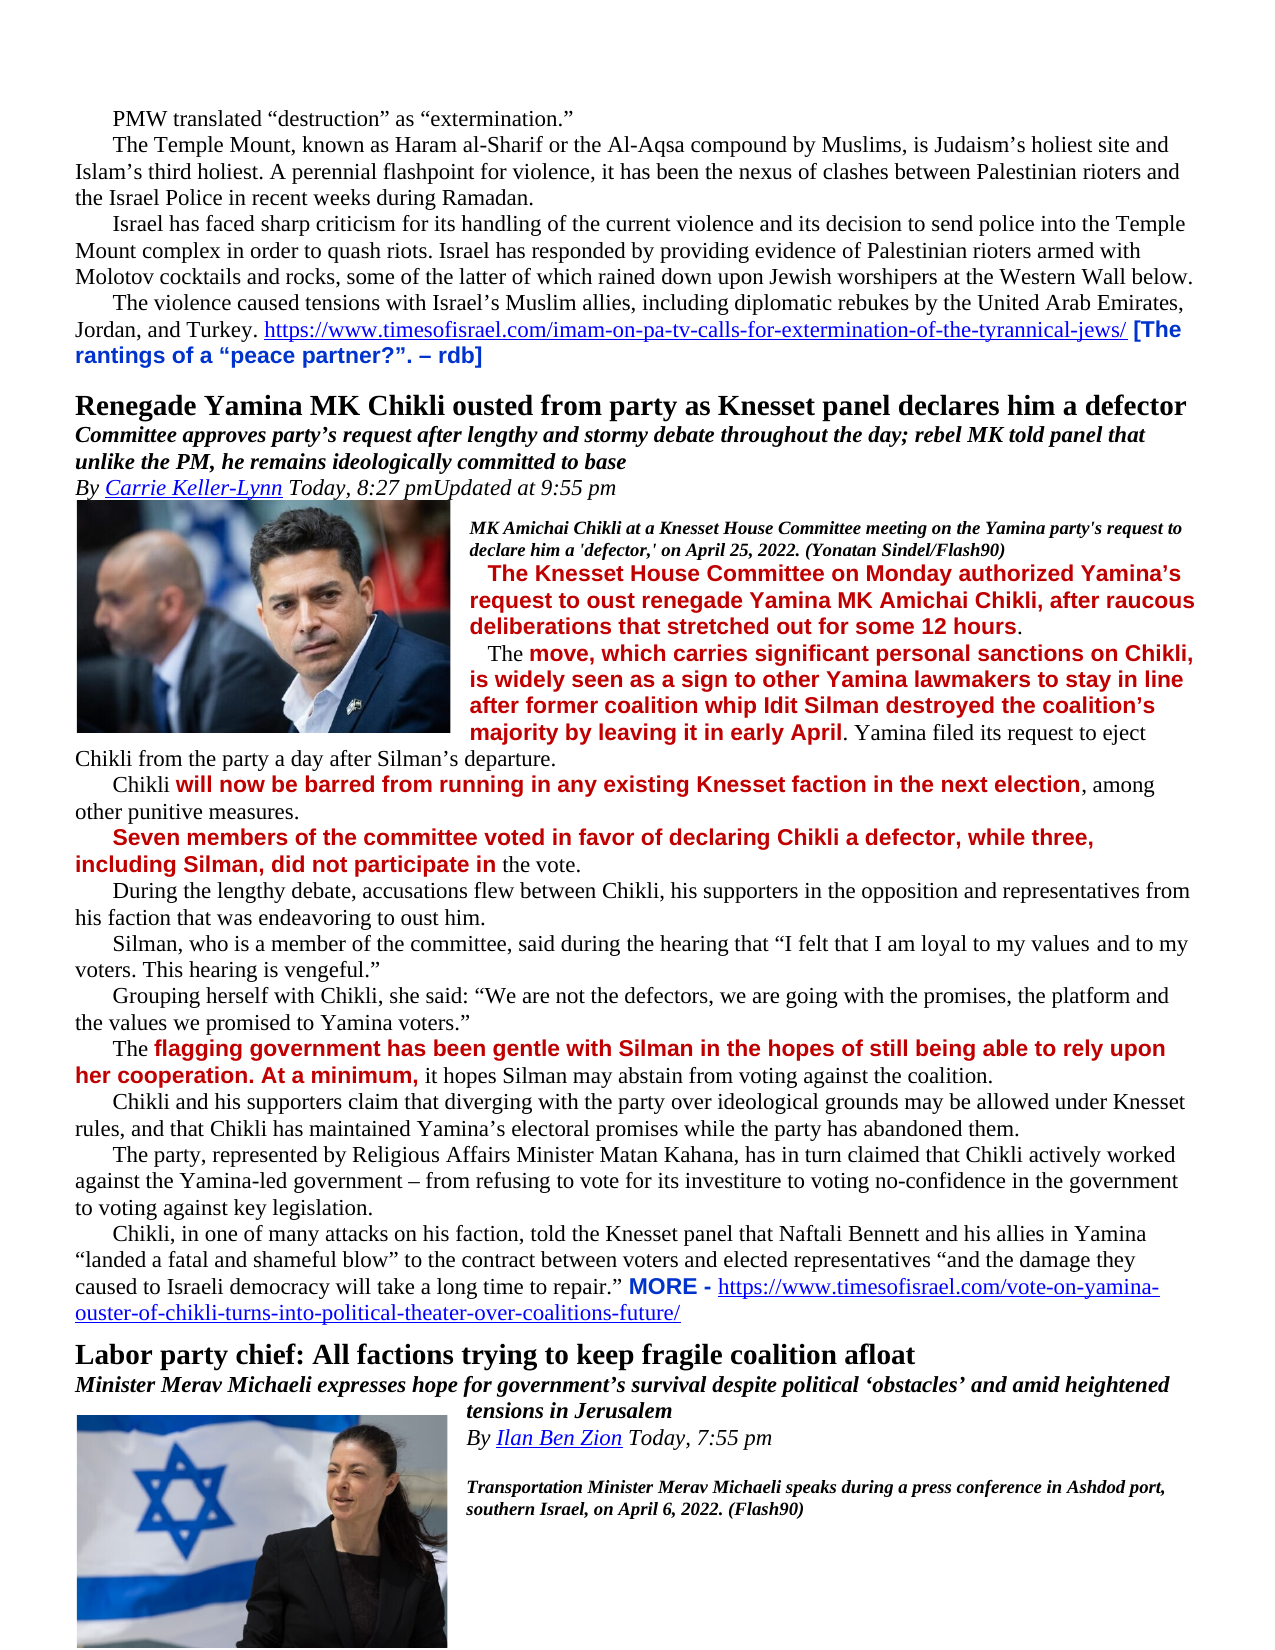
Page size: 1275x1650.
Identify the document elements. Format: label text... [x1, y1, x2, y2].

picture [75, 1415, 448, 1647]
text By Ilan Ben Zion Today, 7:55 pm [448, 1424, 1200, 1450]
text Minister Merav Michaeli expresses hope for government’s survival despite political ‘obstacles’ and amid heightened tensions in Jerusalem [75, 1371, 1200, 1424]
text Transportation Minister Merav Michaeli speaks during a press conference in Ashdod port, southern Israel, on April 6, 2022. (Flash90) [448, 1476, 1200, 1519]
text Renegade Yamina MK Chikli ousted from party as Knesset panel declares him a defector [75, 388, 1200, 421]
text Committee approves party’s request after lengthy and stormy debate throughout the day; rebel MK told panel that unlike the PM, he remains ideologically committed to base [75, 421, 1200, 474]
text The Knesset House Committee on Monday authorized Yamina’s request to oust renegade Yamina MK Amichai Chikli, after raucous deliberations that stretched out for some 12 hours. The move, which carries significant personal sanctions on Chikli, is widely seen as a sign to other Yamina lawmakers to stay in line after former coalition whip Idit Silman destroyed the coalition’s majority by leaving it in early April. Yamina filed its request to eject Chikli from the party a day after Silman’s departure. Chikli will now be barred from running in any existing Knesset faction in the next election, among other punitive measures. Seven members of the committee voted in favor of declaring Chikli a defector, while three, including Silman, did not participate in the vote. During the lengthy debate, accusations flew between Chikli, his supporters in the opposition and representatives from his faction that was endeavoring to oust him. Silman, who is a member of the committee, said during the hearing that “I felt that I am loyal to my values ​​and to my voters. This hearing is vengeful.” Grouping herself with Chikli, she said: “We are not the defectors, we are going with the promises, the platform and the values ​​we promised to Yamina voters.” The flagging government has been gentle with Silman in the hopes of still being able to rely upon her cooperation. At a minimum, it hopes Silman may abstain from voting against the coalition. Chikli and his supporters claim that diverging with the party over ideological grounds may be allowed under Knesset rules, and that Chikli has maintained Yamina’s electoral promises while the party has abandoned them. The party, represented by Religious Affairs Minister Matan Kahana, has in turn claimed that Chikli actively worked against the Yamina-led government – from refusing to vote for its investiture to voting no-confidence in the government to voting against key legislation. Chikli, in one of many attacks on his faction, told the Knesset panel that Naftali Bennett and his allies in Yamina “landed a fatal and shameful blow” to the contract between voters and elected representatives “and the damage they caused to Israeli democracy will take a long time to repair.” MORE - https://www.timesofisrael.com/vote-on-yamina-ouster-of-chikli-turns-into-political-theater-over-coalitions-future/ [75, 560, 1200, 1326]
text Labor party chief: All factions trying to keep fragile coalition afloat [75, 1337, 1200, 1371]
text MK Amichai Chikli at a Knesset House Committee meeting on the Yamina party's request to declare him a 'defector,' on April 25, 2022. (Yonatan Sindel/Flash90) [451, 517, 1200, 560]
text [75, 105, 1200, 369]
text By Carrie Keller-Lynn Today, 8:27 pmUpdated at 9:55 pm [75, 474, 1200, 500]
picture [75, 500, 451, 733]
